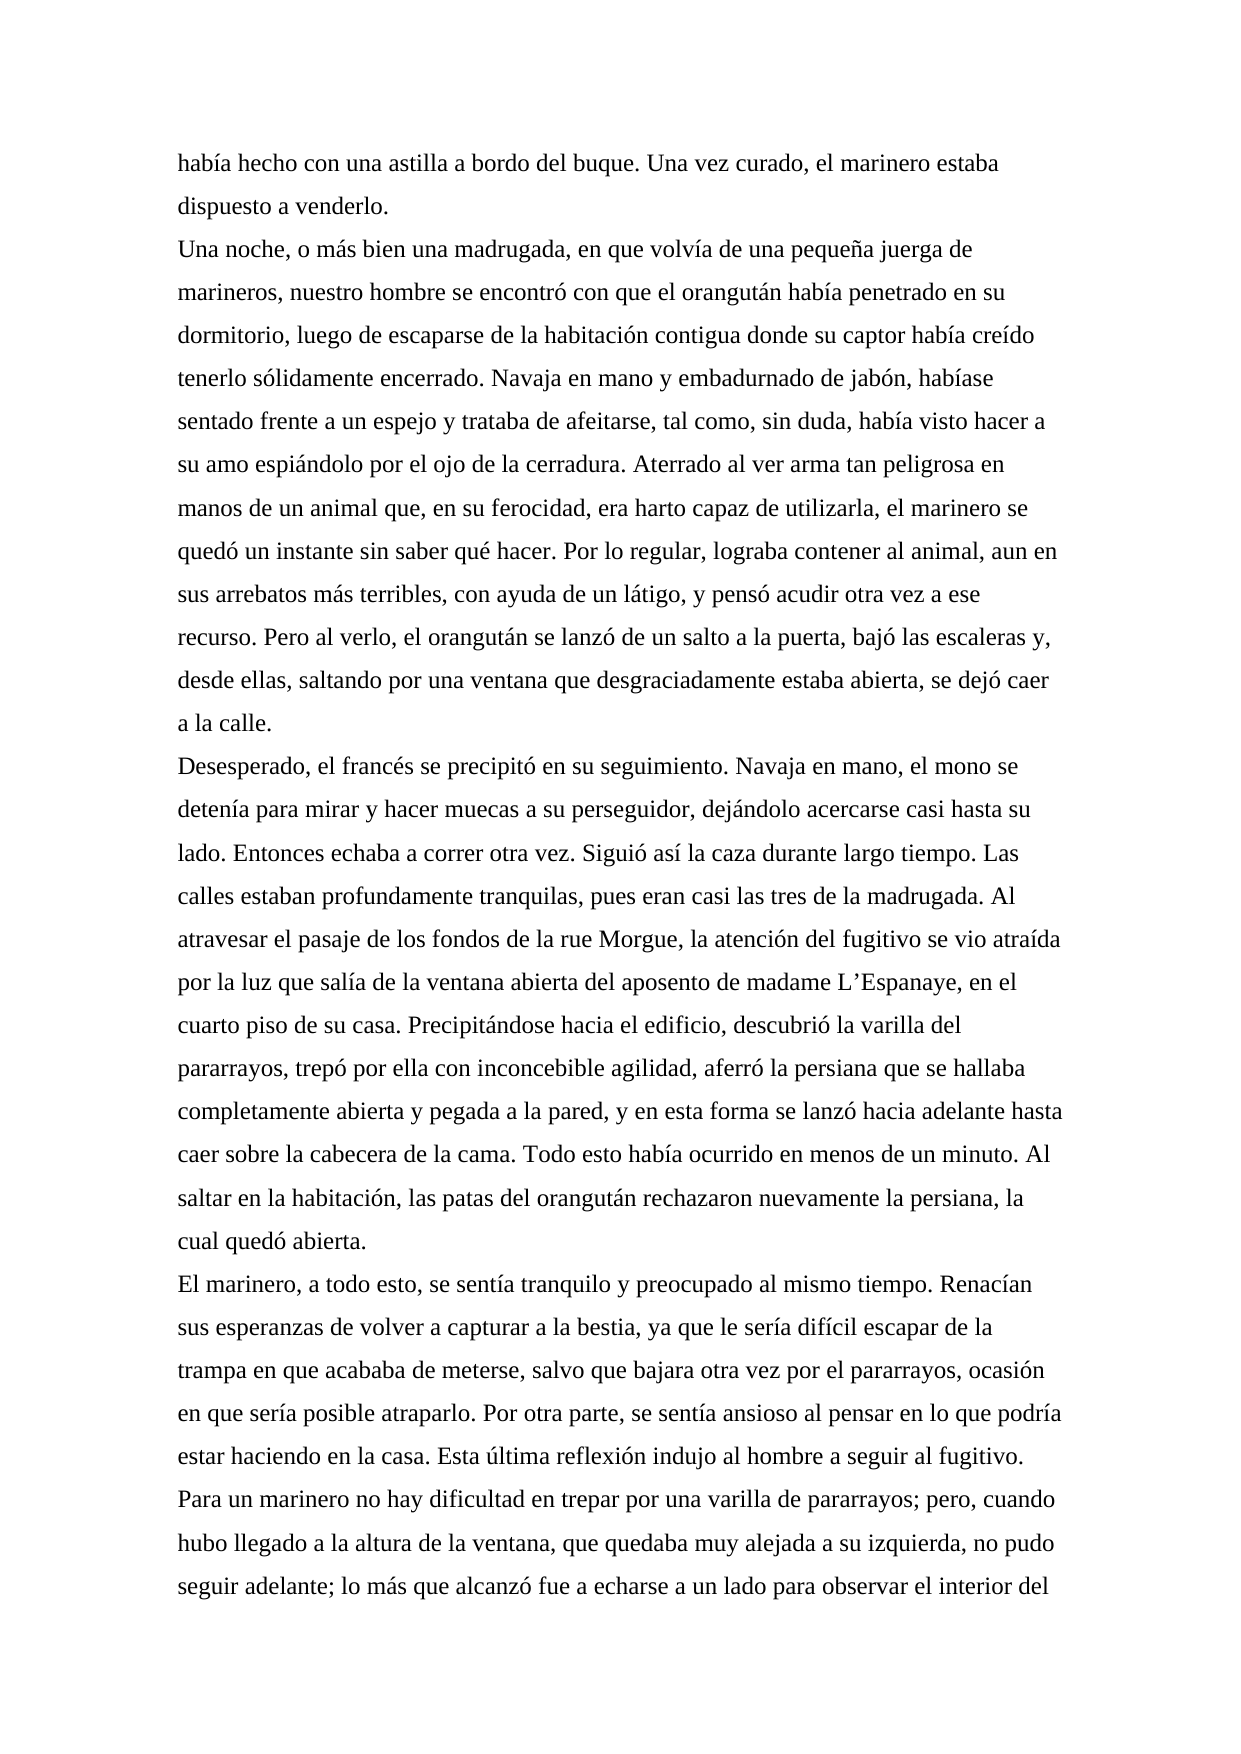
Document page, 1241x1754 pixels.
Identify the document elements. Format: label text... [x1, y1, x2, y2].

text Desesperado, el francés se precipitó en su seguimiento. Navaja en mano, el mono se detenía para mirar y hacer muecas a su perseguidor, dejándolo acercarse casi hasta su lado. Entonces echaba a correr otra vez. Siguió así la caza durante largo tiempo. Las calles estaban profundamente tranquilas, pues eran casi las tres de la madrugada. Al atravesar el pasaje de los fondos de la rue Morgue, la atención del fugitivo se vio atraída por la luz que salía de la ventana abierta del aposento de madame L’Espanaye, en el cuarto piso de su casa. Precipitándose hacia el edificio, descubrió la varilla del pararrayos, trepó por ella con inconcebible agilidad, aferró la persiana que se hallaba completamente abierta y pegada a la pared, y en esta forma se lanzó hacia adelante hasta caer sobre la cabecera de la cama. Todo esto había ocurrido en menos de un minuto. Al saltar en la habitación, las patas del orangután rechazaron nuevamente la persiana, la cual quedó abierta. [177, 751, 1063, 1254]
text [177, 148, 1063, 219]
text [177, 1269, 1063, 1599]
text Una noche, o más bien una madrugada, en que volvía de una pequeña juerga de marineros, nuestro hombre se encontró con que el orangután había penetrado en su dormitorio, luego de escaparse de la habitación contigua donde su captor había creído tenerlo sólidamente encerrado. Navaja en mano y embadurnado de jabón, habíase sentado frente a un espejo y trataba de afeitarse, tal como, sin duda, había visto hacer a su amo espiándolo por el ojo de la cerradura. Aterrado al ver arma tan peligrosa en manos de un animal que, en su ferocidad, era harto capaz de utilizarla, el marinero se quedó un instante sin saber qué hacer. Por lo regular, lograba contener al animal, aun en sus arrebatos más terribles, con ayuda de un látigo, y pensó acudir otra vez a ese recurso. Pero al verlo, el orangután se lanzó de un salto a la puerta, bajó las escaleras y, desde ellas, saltando por una ventana que desgraciadamente estaba abierta, se dejó caer a la calle. [177, 234, 1063, 737]
